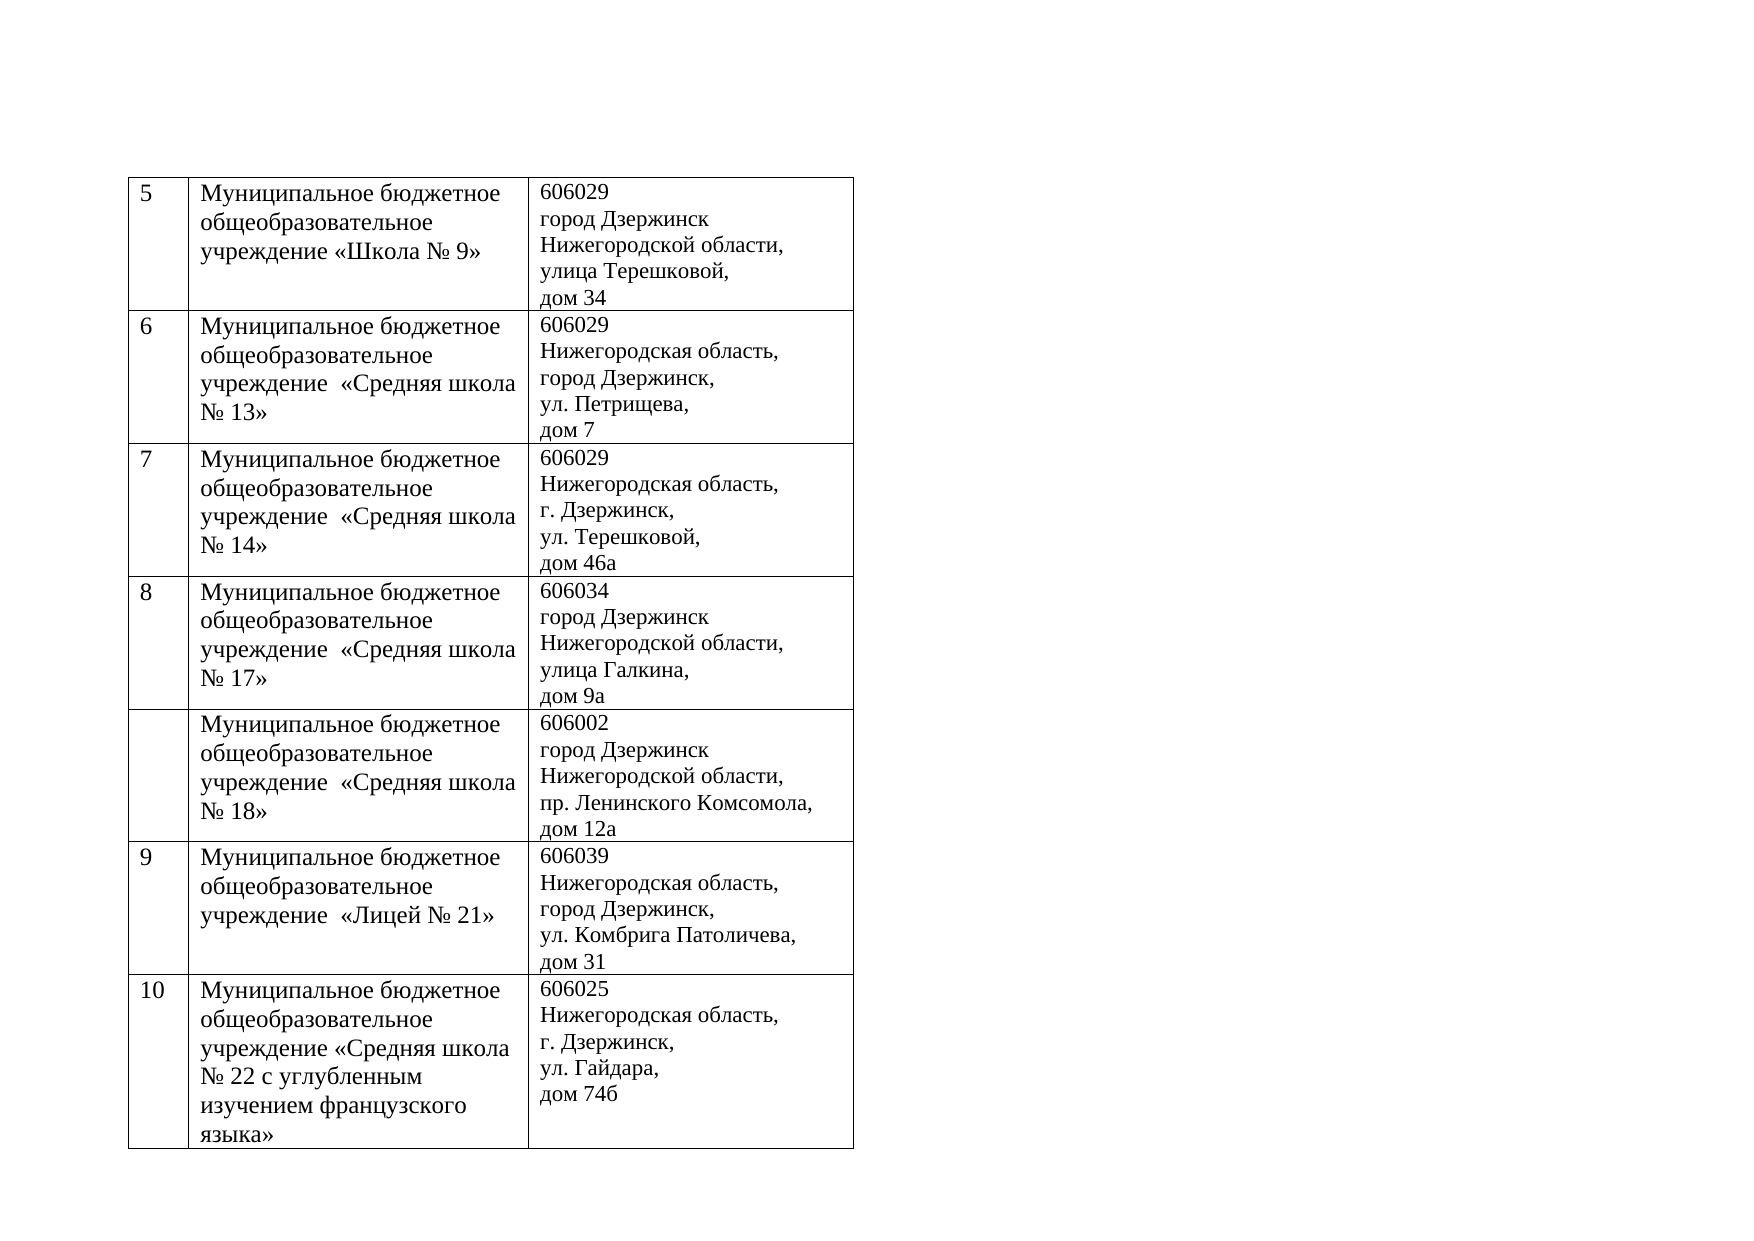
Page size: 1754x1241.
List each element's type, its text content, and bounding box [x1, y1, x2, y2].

table_cell Муниципальное бюджетное общеобразовательное учреждение «Средняя школа № 13» [189, 311, 528, 443]
table_cell Муниципальное бюджетное общеобразовательное учреждение «Школа № 9» [189, 178, 528, 310]
table_cell 7 [129, 444, 188, 576]
table_cell Муниципальное бюджетное общеобразовательное учреждение «Средняя школа № 22 с углубленным изучением французского языка» [189, 975, 528, 1148]
table_cell 606002 город Дзержинск Нижегородской области, пр. Ленинского Комсомола, дом 12а [529, 710, 853, 841]
table_cell 606039 Нижегородская область, город Дзержинск, ул. Комбрига Патоличева, дом 31 [529, 842, 853, 974]
table_cell Муниципальное бюджетное общеобразовательное учреждение «Лицей № 21» [189, 842, 528, 974]
table_cell Муниципальное бюджетное общеобразовательное учреждение «Средняя школа № 17» [189, 577, 528, 708]
table_cell 606029 Нижегородская область, г. Дзержинск, ул. Терешковой, дом 46а [529, 444, 853, 576]
table_cell 6 [129, 311, 188, 443]
table_cell 9 [129, 842, 188, 974]
table_cell Муниципальное бюджетное общеобразовательное учреждение «Средняя школа № 14» [189, 444, 528, 576]
table_cell 10 [129, 975, 188, 1148]
table_cell [129, 710, 188, 841]
table_cell 5 [129, 178, 188, 310]
table_cell 8 [129, 577, 188, 708]
table_cell 606029 город Дзержинск Нижегородской области, улица Терешковой, дом 34 [529, 178, 853, 310]
table_cell Муниципальное бюджетное общеобразовательное учреждение «Средняя школа № 18» [189, 710, 528, 841]
table_cell 606029 Нижегородская область, город Дзержинск, ул. Петрищева, дом 7 [529, 311, 853, 443]
table_cell 606034 город Дзержинск Нижегородской области, улица Галкина, дом 9а [529, 577, 853, 708]
table_cell 606025 Нижегородская область, г. Дзержинск, ул. Гайдара, дом 74б [529, 975, 853, 1148]
